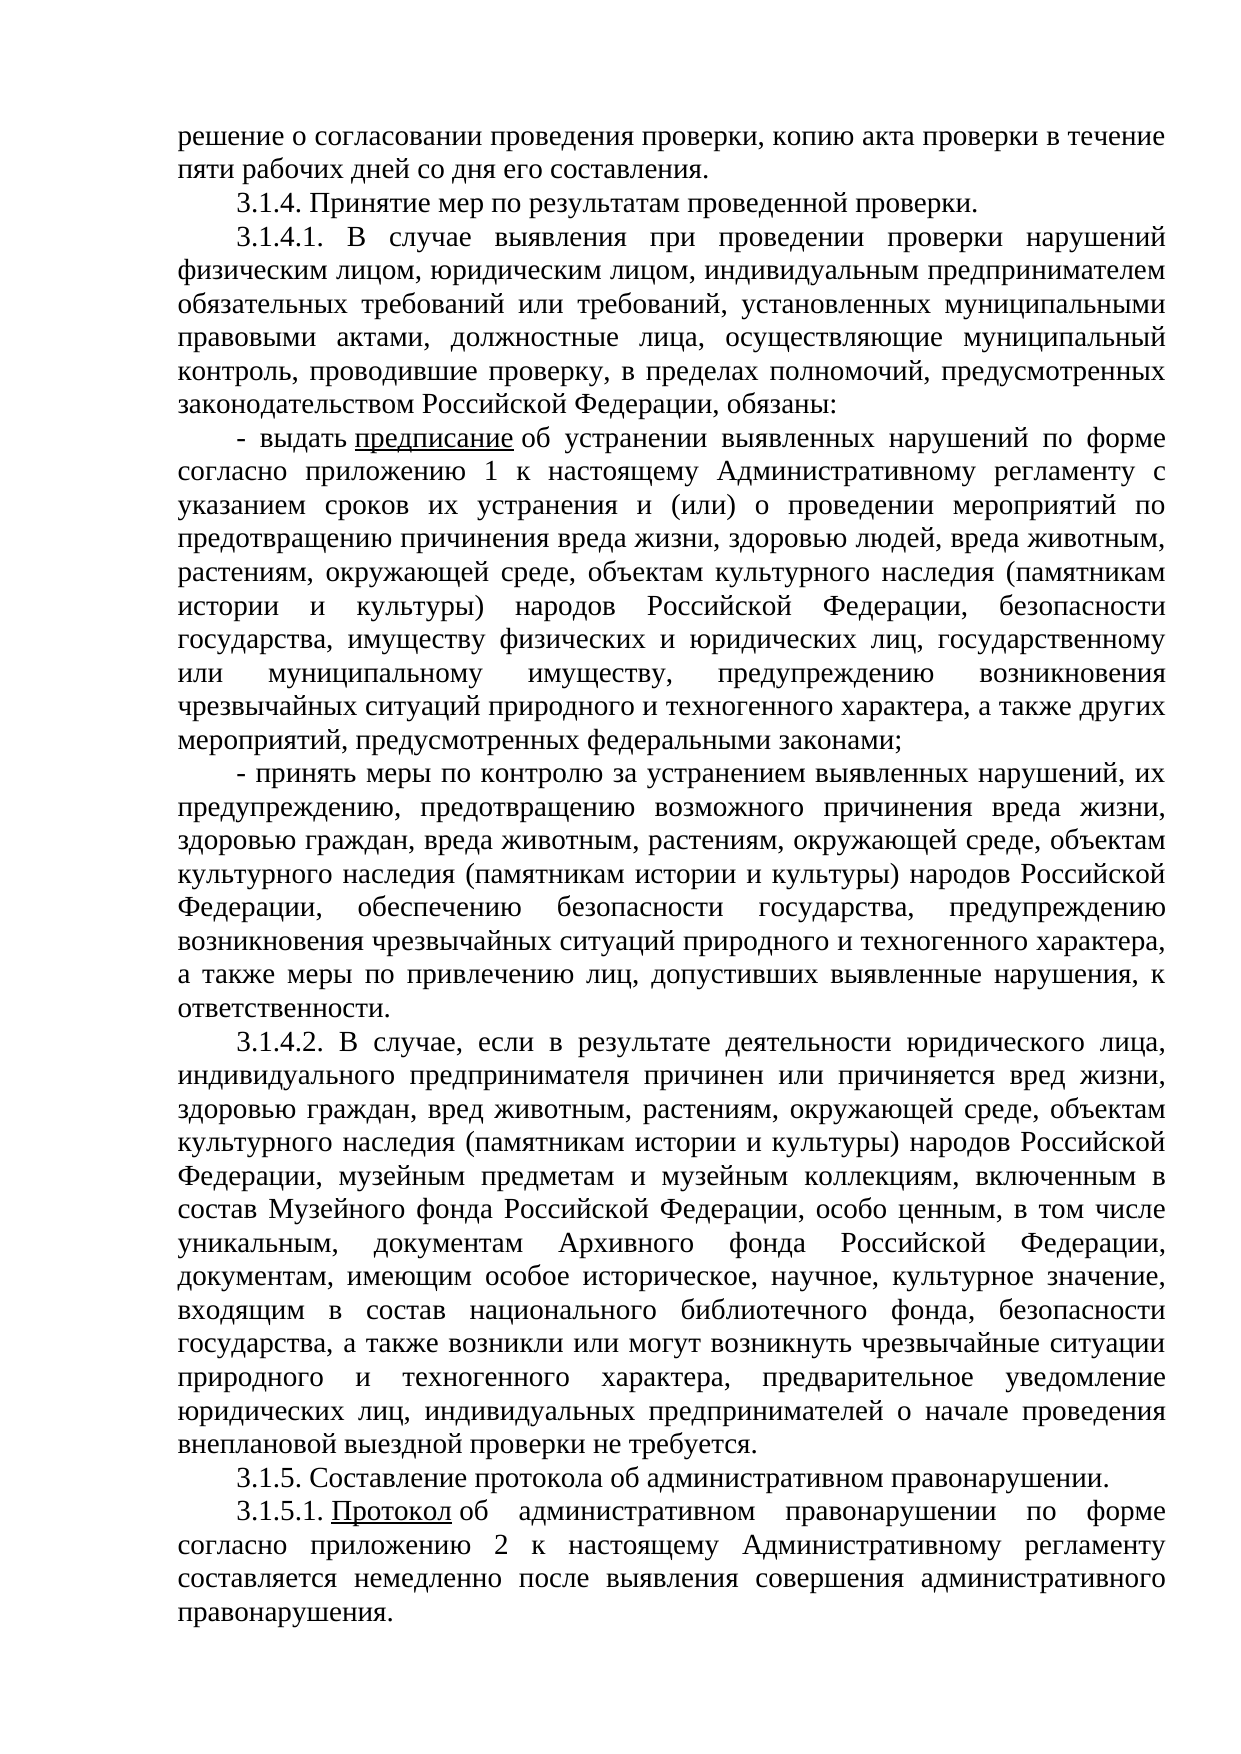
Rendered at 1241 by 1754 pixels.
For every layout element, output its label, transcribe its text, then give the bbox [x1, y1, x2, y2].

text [177, 118, 1167, 185]
text 3.1.4. Принятие мер по результатам проведенной проверки. [177, 185, 1167, 219]
text - принять меры по контролю за устранением выявленных нарушений, их предупреждению, предотвращению возможного причинения вреда жизни, здоровью граждан, вреда животным, растениям, окружающей среде, объектам культурного наследия (памятникам истории и культуры) народов Российской Федерации, обеспечению безопасности государства, предупреждению возникновения чрезвычайных ситуаций природного и техногенного характера, а также меры по привлечению лиц, допустивших выявленные нарушения, к ответственности. [177, 755, 1167, 1024]
text - выдать предписание об устранении выявленных нарушений по форме согласно приложению 1 к настоящему Административному регламенту с указанием сроков их устранения и (или) о проведении мероприятий по предотвращению причинения вреда жизни, здоровью людей, вреда животным, растениям, окружающей среде, объектам культурного наследия (памятникам истории и культуры) народов Российской Федерации, безопасности государства, имуществу физических и юридических лиц, государственному или муниципальному имуществу, предупреждению возникновения чрезвычайных ситуаций природного и техногенного характера, а также других мероприятий, предусмотренных федеральными законами; [177, 420, 1167, 755]
text 3.1.4.2. В случае, если в результате деятельности юридического лица, индивидуального предпринимателя причинен или причиняется вред жизни, здоровью граждан, вред животным, растениям, окружающей среде, объектам культурного наследия (памятникам истории и культуры) народов Российской Федерации, музейным предметам и музейным коллекциям, включенным в состав Музейного фонда Российской Федерации, особо ценным, в том числе уникальным, документам Архивного фонда Российской Федерации, документам, имеющим особое историческое, научное, культурное значение, входящим в состав национального библиотечного фонда, безопасности государства, а также возникли или могут возникнуть чрезвычайные ситуации природного и техногенного характера, предварительное уведомление юридических лиц, индивидуальных предпринимателей о начале проведения внеплановой выездной проверки не требуется. [177, 1024, 1167, 1460]
text 3.1.5. Составление протокола об административном правонарушении. [177, 1460, 1167, 1493]
text 3.1.4.1. В случае выявления при проведении проверки нарушений физическим лицом, юридическим лицом, индивидуальным предпринимателем обязательных требований или требований, установленных муниципальными правовыми актами, должностные лица, осуществляющие муниципальный контроль, проводившие проверку, в пределах полномочий, предусмотренных законодательством Российской Федерации, обязаны: [177, 219, 1167, 420]
text 3.1.5.1. Протокол об административном правонарушении по форме согласно приложению 2 к настоящему Административному регламенту составляется немедленно после выявления совершения административного правонарушения. [177, 1493, 1167, 1627]
